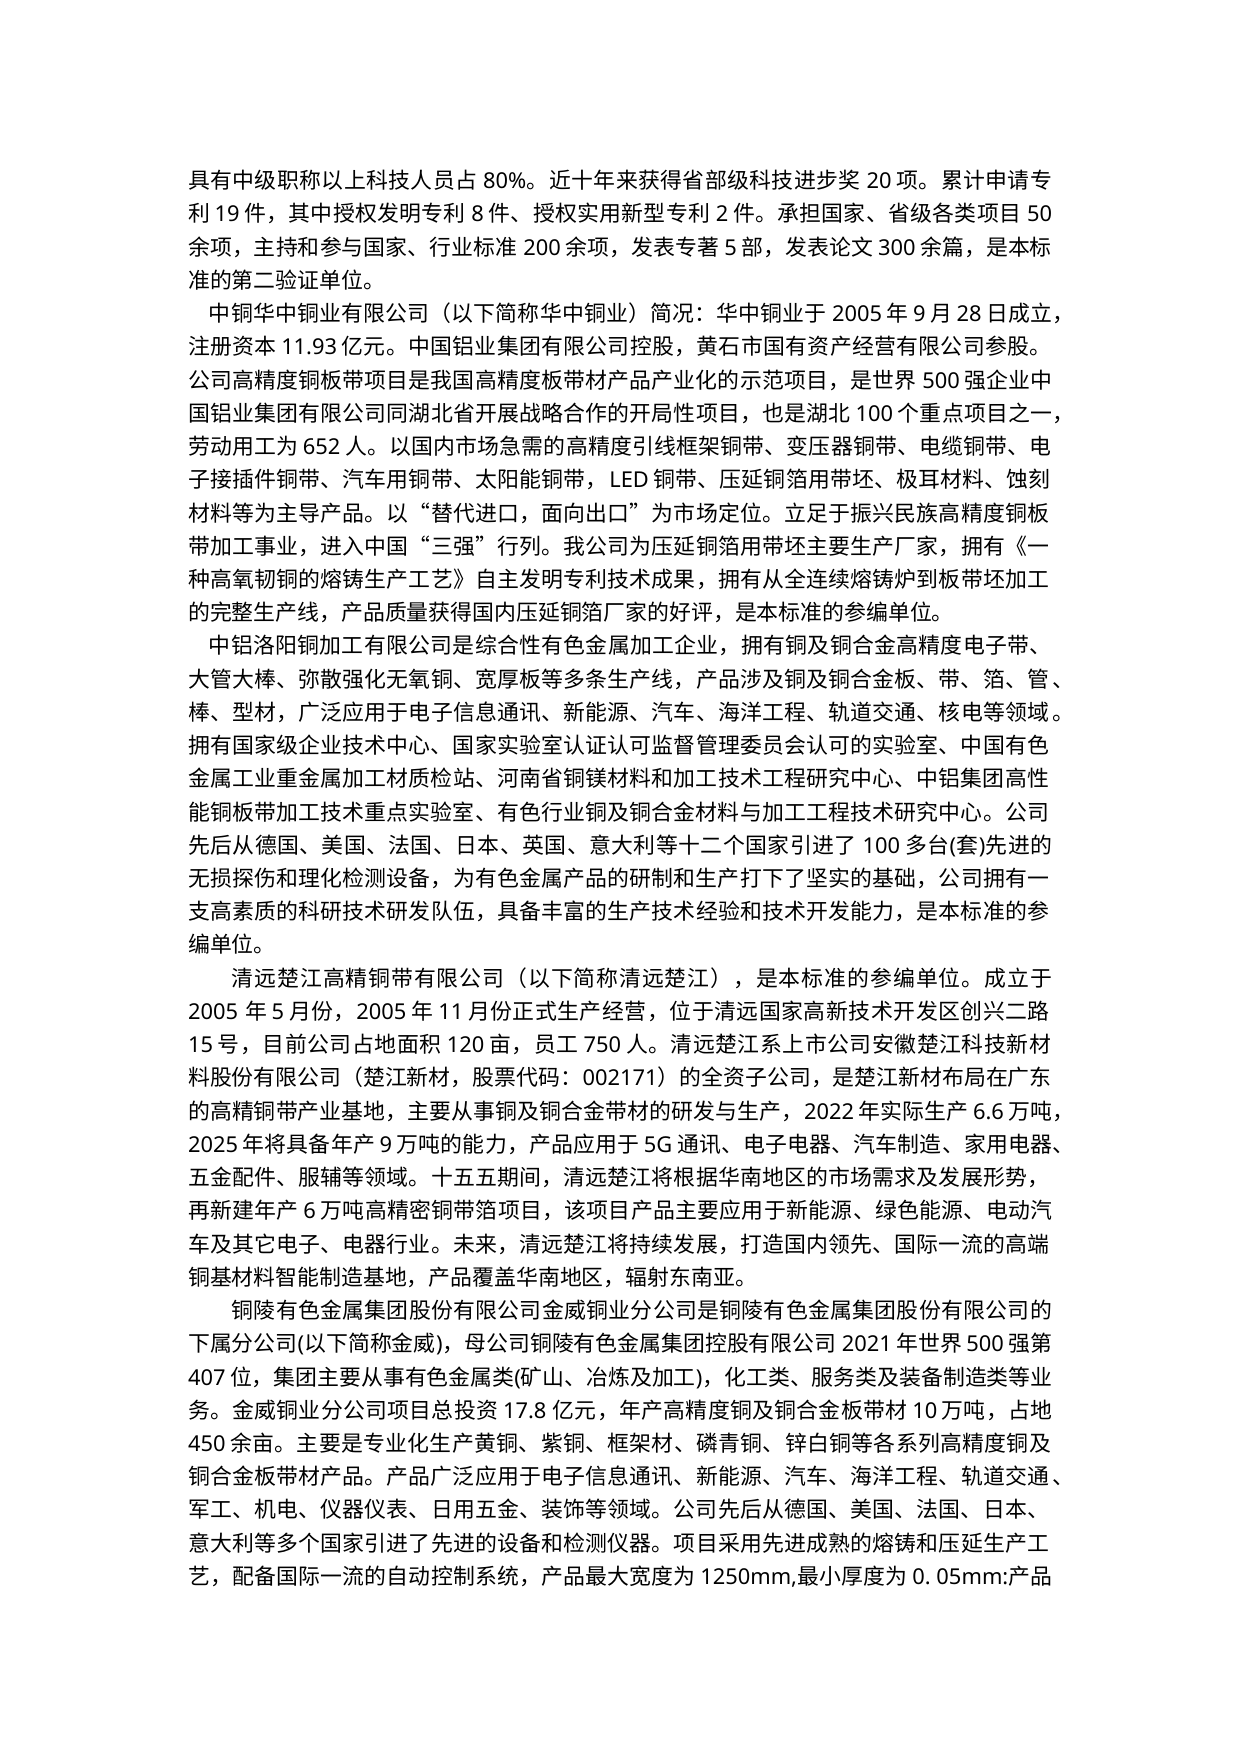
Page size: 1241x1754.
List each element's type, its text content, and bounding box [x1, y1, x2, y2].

text 清远楚江高精铜带有限公司（以下简称清远楚江），是本标准的参编单位。成立于2005 年5月份，2005年11月份正式生产经营，位于清远国家高新技术开发区创兴二路15号，目前公司占地面积120亩，员工750人。清远楚江系上市公司安徽楚江科技新材料股份有限公司（楚江新材，股票代码：002171）的全资子公司，是楚江新材布局在广东的高精铜带产业基地，主要从事铜及铜合金带材的研发与生产，2022年实际生产6.6万吨，2025年将具备年产9万吨的能力，产品应用于5G通讯、电子电器、汽车制造、家用电器、五金配件、服辅等领域。十五五期间，清远楚江将根据华南地区的市场需求及发展形势，再新建年产6万吨高精密铜带箔项目，该项目产品主要应用于新能源、绿色能源、电动汽车及其它电子、电器行业。未来，清远楚江将持续发展，打造国内领先、国际一流的高端铜基材料智能制造基地，产品覆盖华南地区，辐射东南亚。 [188, 960, 1052, 1292]
text 中铝洛阳铜加工有限公司是综合性有色金属加工企业，拥有铜及铜合金高精度电子带、大管大棒、弥散强化无氧铜、宽厚板等多条生产线，产品涉及铜及铜合金板、带、箔、管、棒、型材，广泛应用于电子信息通讯、新能源、汽车、海洋工程、轨道交通、核电等领域。拥有国家级企业技术中心、国家实验室认证认可监督管理委员会认可的实验室、中国有色金属工业重金属加工材质检站、河南省铜镁材料和加工技术工程研究中心、中铝集团高性能铜板带加工技术重点实验室、有色行业铜及铜合金材料与加工工程技术研究中心。公司先后从德国、美国、法国、日本、英国、意大利等十二个国家引进了100多台(套)先进的无损探伤和理化检测设备，为有色金属产品的研制和生产打下了坚实的基础，公司拥有一支高素质的科研技术研发队伍，具备丰富的生产技术经验和技术开发能力，是本标准的参编单位。 [188, 628, 1052, 960]
text 中铜华中铜业有限公司（以下简称华中铜业）简况：华中铜业于2005年9月28日成立，注册资本11.93亿元。中国铝业集团有限公司控股，黄石市国有资产经营有限公司参股。公司高精度铜板带项目是我国高精度板带材产品产业化的示范项目，是世界500强企业中国铝业集团有限公司同湖北省开展战略合作的开局性项目，也是湖北100个重点项目之一，劳动用工为652人。以国内市场急需的高精度引线框架铜带、变压器铜带、电缆铜带、电子接插件铜带、汽车用铜带、太阳能铜带，LED铜带、压延铜箔用带坯、极耳材料、蚀刻材料等为主导产品。以“替代进口，面向出口”为市场定位。立足于振兴民族高精度铜板带加工事业，进入中国“三强”行列。我公司为压延铜箔用带坯主要生产厂家，拥有《一种高氧韧铜的熔铸生产工艺》自主发明专利技术成果，拥有从全连续熔铸炉到板带坯加工的完整生产线，产品质量获得国内压延铜箔厂家的好评，是本标准的参编单位。 [188, 295, 1052, 628]
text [188, 162, 1052, 295]
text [188, 1292, 1052, 1591]
